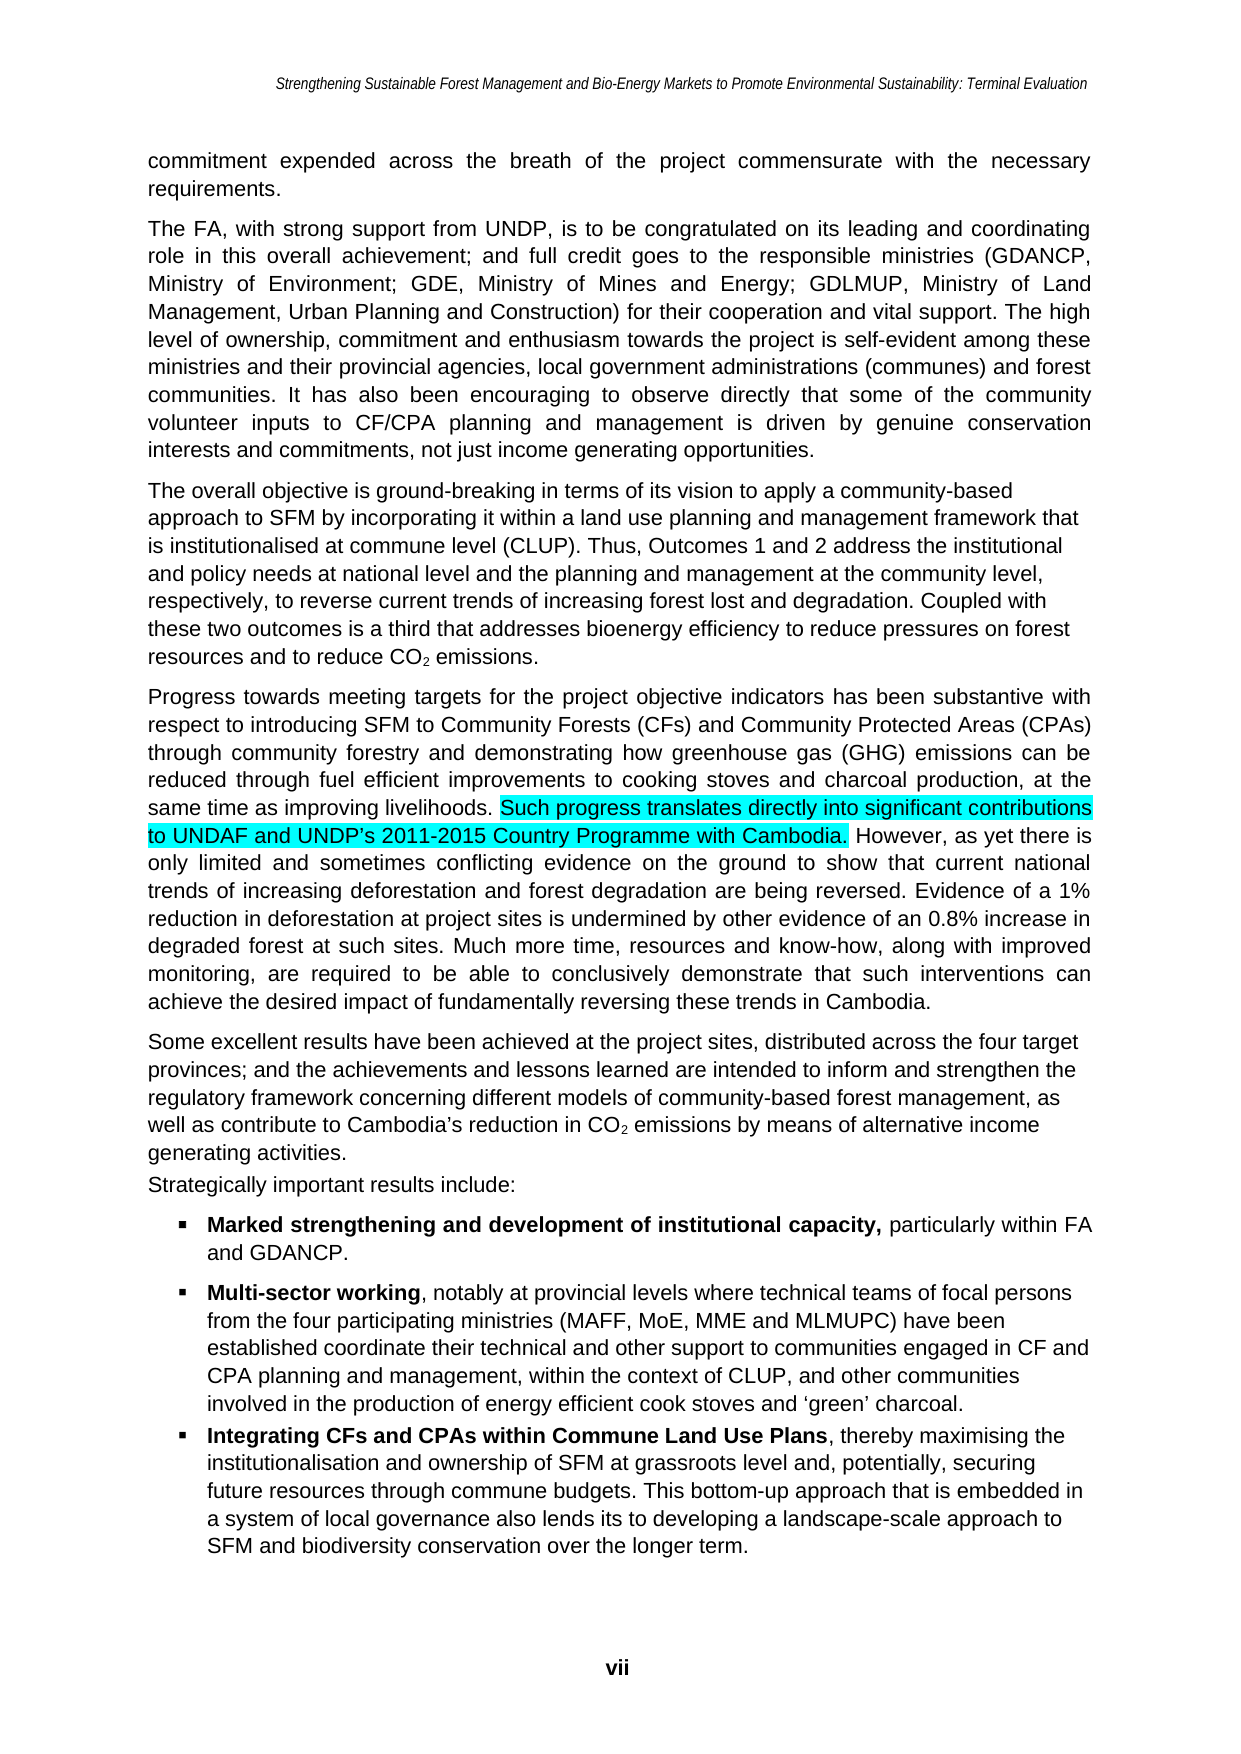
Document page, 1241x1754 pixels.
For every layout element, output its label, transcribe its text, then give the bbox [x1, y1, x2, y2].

list Integrating CFs and CPAs within Commune Land Use Plans, thereby maximising the institutionalisation and ownership of SFM at grassroots level and, potentially, securing future resources through commune budgets. This bottom-up approach that is embedded in a system of local governance also lends its to developing a landscape-scale approach to SFM and biodiversity conservation over the longer term. [177, 1422, 1092, 1558]
text The overall objective is ground-breaking in terms of its vision to apply a community-based approach to SFM by incorporating it within a land use planning and management framework that is institutionalised at commune level (CLUP). Thus, Outcomes 1 and 2 address the institutional and policy needs at national level and the planning and management at the community level, respectively, to reverse current trends of increasing forest lost and degradation. Coupled with these two outcomes is a third that addresses bioenergy efficiency to reduce pressures on forest resources and to reduce CO2 emissions. [148, 477, 1092, 669]
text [148, 148, 1092, 201]
list Multi-sector working, notably at provincial levels where technical teams of focal persons from the four participating ministries (MAFF, MoE, MME and MLMUPC) have been established coordinate their technical and other support to communities engaged in CF and CPA planning and management, within the context of CLUP, and other communities involved in the production of energy efficient cook stoves and ‘green’ charcoal. [177, 1280, 1092, 1416]
text Some excellent results have been achieved at the project sites, distributed across the four target provinces; and the achievements and lessons learned are intended to inform and strengthen the regulatory framework concerning different models of community-based forest management, as well as contribute to Cambodia’s reduction in CO2 emissions by means of alternative income generating activities. [148, 1029, 1092, 1165]
list Marked strengthening and development of institutional capacity, particularly within FA and GDANCP. [177, 1212, 1092, 1265]
text The FA, with strong support from UNDP, is to be congratulated on its leading and coordinating role in this overall achievement; and full credit goes to the responsible ministries (GDANCP, Ministry of Environment; GDE, Ministry of Mines and Energy; GDLMUP, Ministry of Land Management, Urban Planning and Construction) for their cooperation and vital support. The high level of ownership, commitment and enthusiasm towards the project is self-evident among these ministries and their provincial agencies, local government administrations (communes) and forest communities. It has also been encouraging to observe directly that some of the community volunteer inputs to CF/CPA planning and management is driven by genuine conservation interests and commitments, not just income generating opportunities. [148, 216, 1092, 462]
text Strategically important results include: [148, 1172, 1092, 1197]
text Progress towards meeting targets for the project objective indicators has been substantive with respect to introducing SFM to Community Forests (CFs) and Community Protected Areas (CPAs) through community forestry and demonstrating how greenhouse gas (GHG) emissions can be reduced through fuel efficient improvements to cooking stoves and charcoal production, at the same time as improving livelihoods. Such progress translates directly into significant contributions to UNDAF and UNDP’s 2011-2015 Country Programme with Cambodia. However, as yet there is only limited and sometimes conflicting evidence on the ground to show that current national trends of increasing deforestation and forest degradation are being reversed. Evidence of a 1% reduction in deforestation at project sites is undermined by other evidence of an 0.8% increase in degraded forest at such sites. Much more time, resources and know-how, along with improved monitoring, are required to be able to conclusively demonstrate that such interventions can achieve the desired impact of fundamentally reversing these trends in Cambodia. [148, 684, 1092, 1014]
